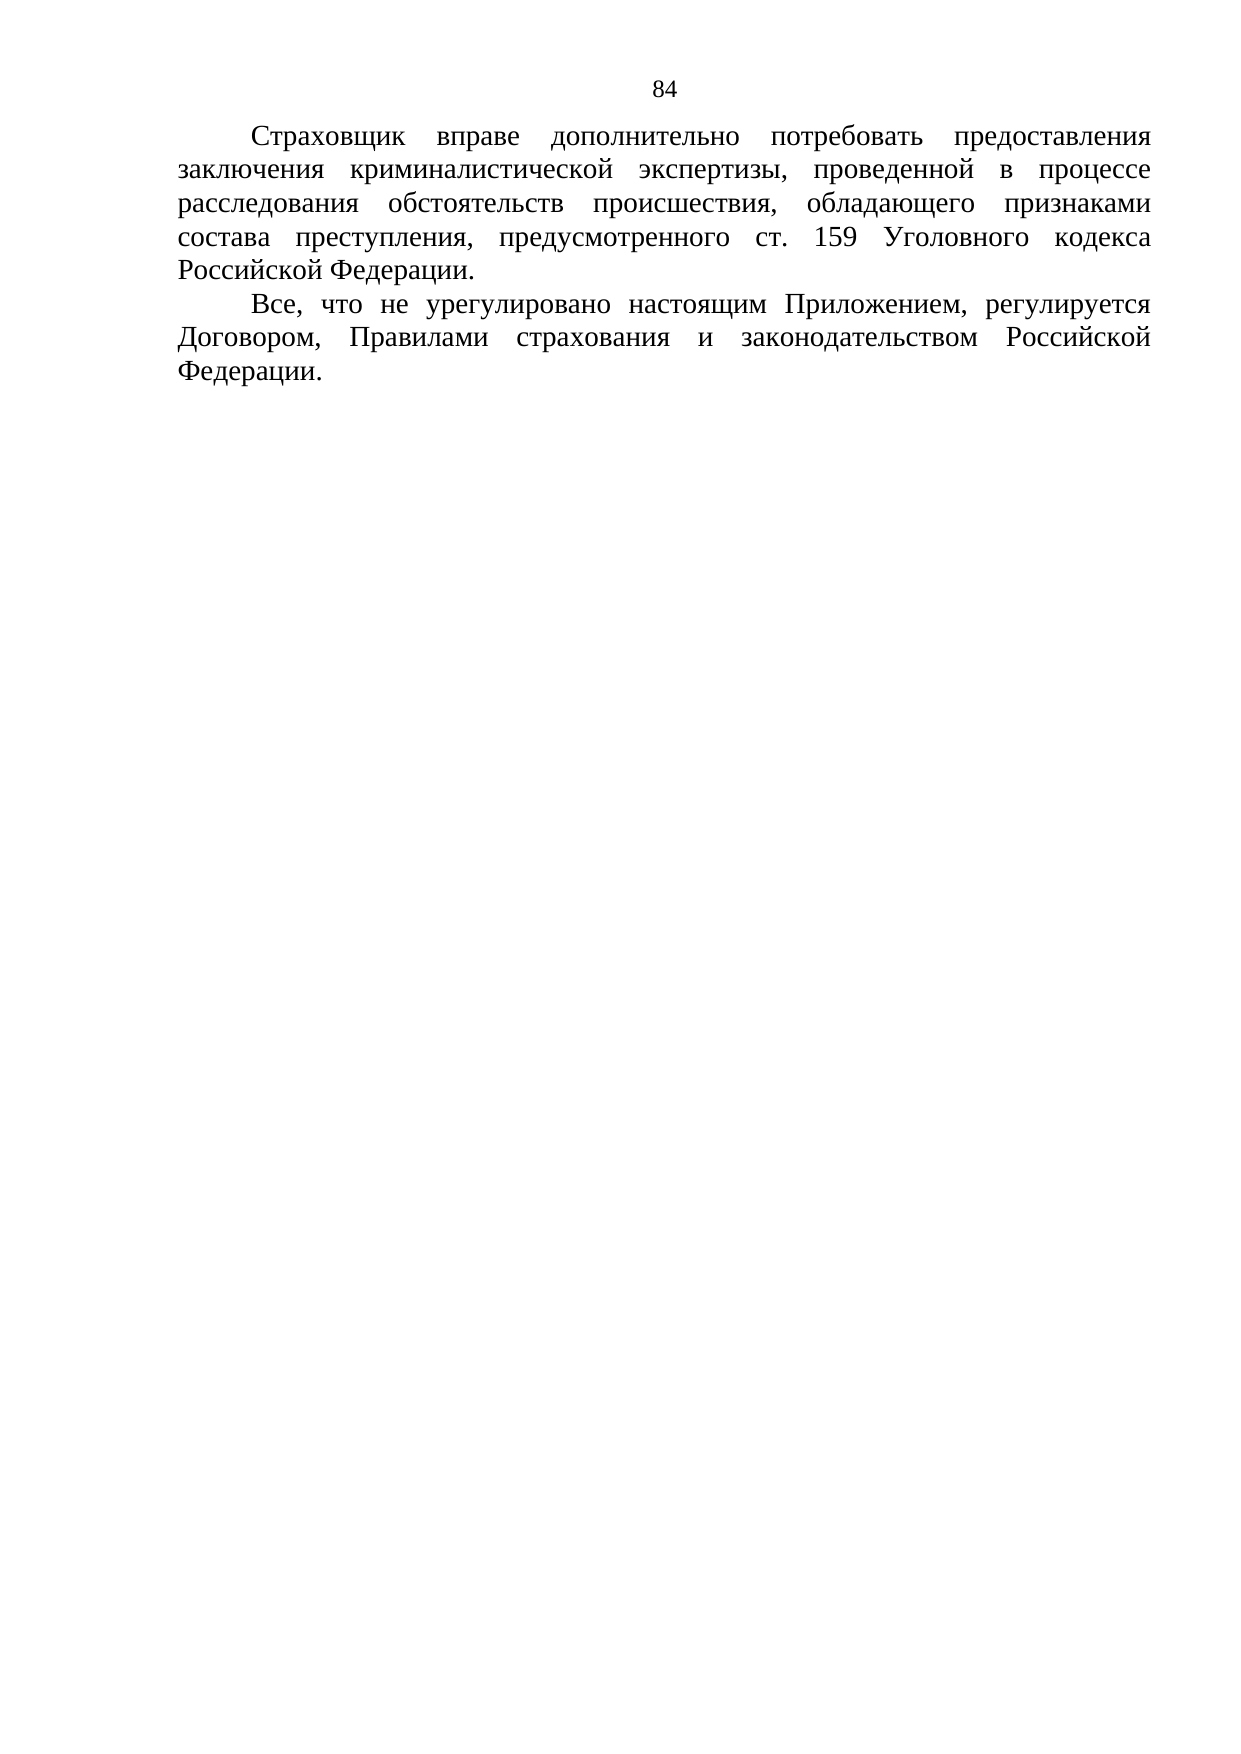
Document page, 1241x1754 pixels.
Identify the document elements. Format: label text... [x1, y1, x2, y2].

text Страховщик вправе дополнительно потребовать предоставления заключения криминалистической экспертизы, проведенной в процессе расследования обстоятельств происшествия, обладающего признаками состава преступления, предусмотренного ст. 159 Уголовного кодекса Российской Федерации. [177, 118, 1152, 286]
text Все, что не урегулировано настоящим Приложением, регулируется Договором, Правилами страхования и законодательством Российской Федерации. [177, 286, 1152, 386]
